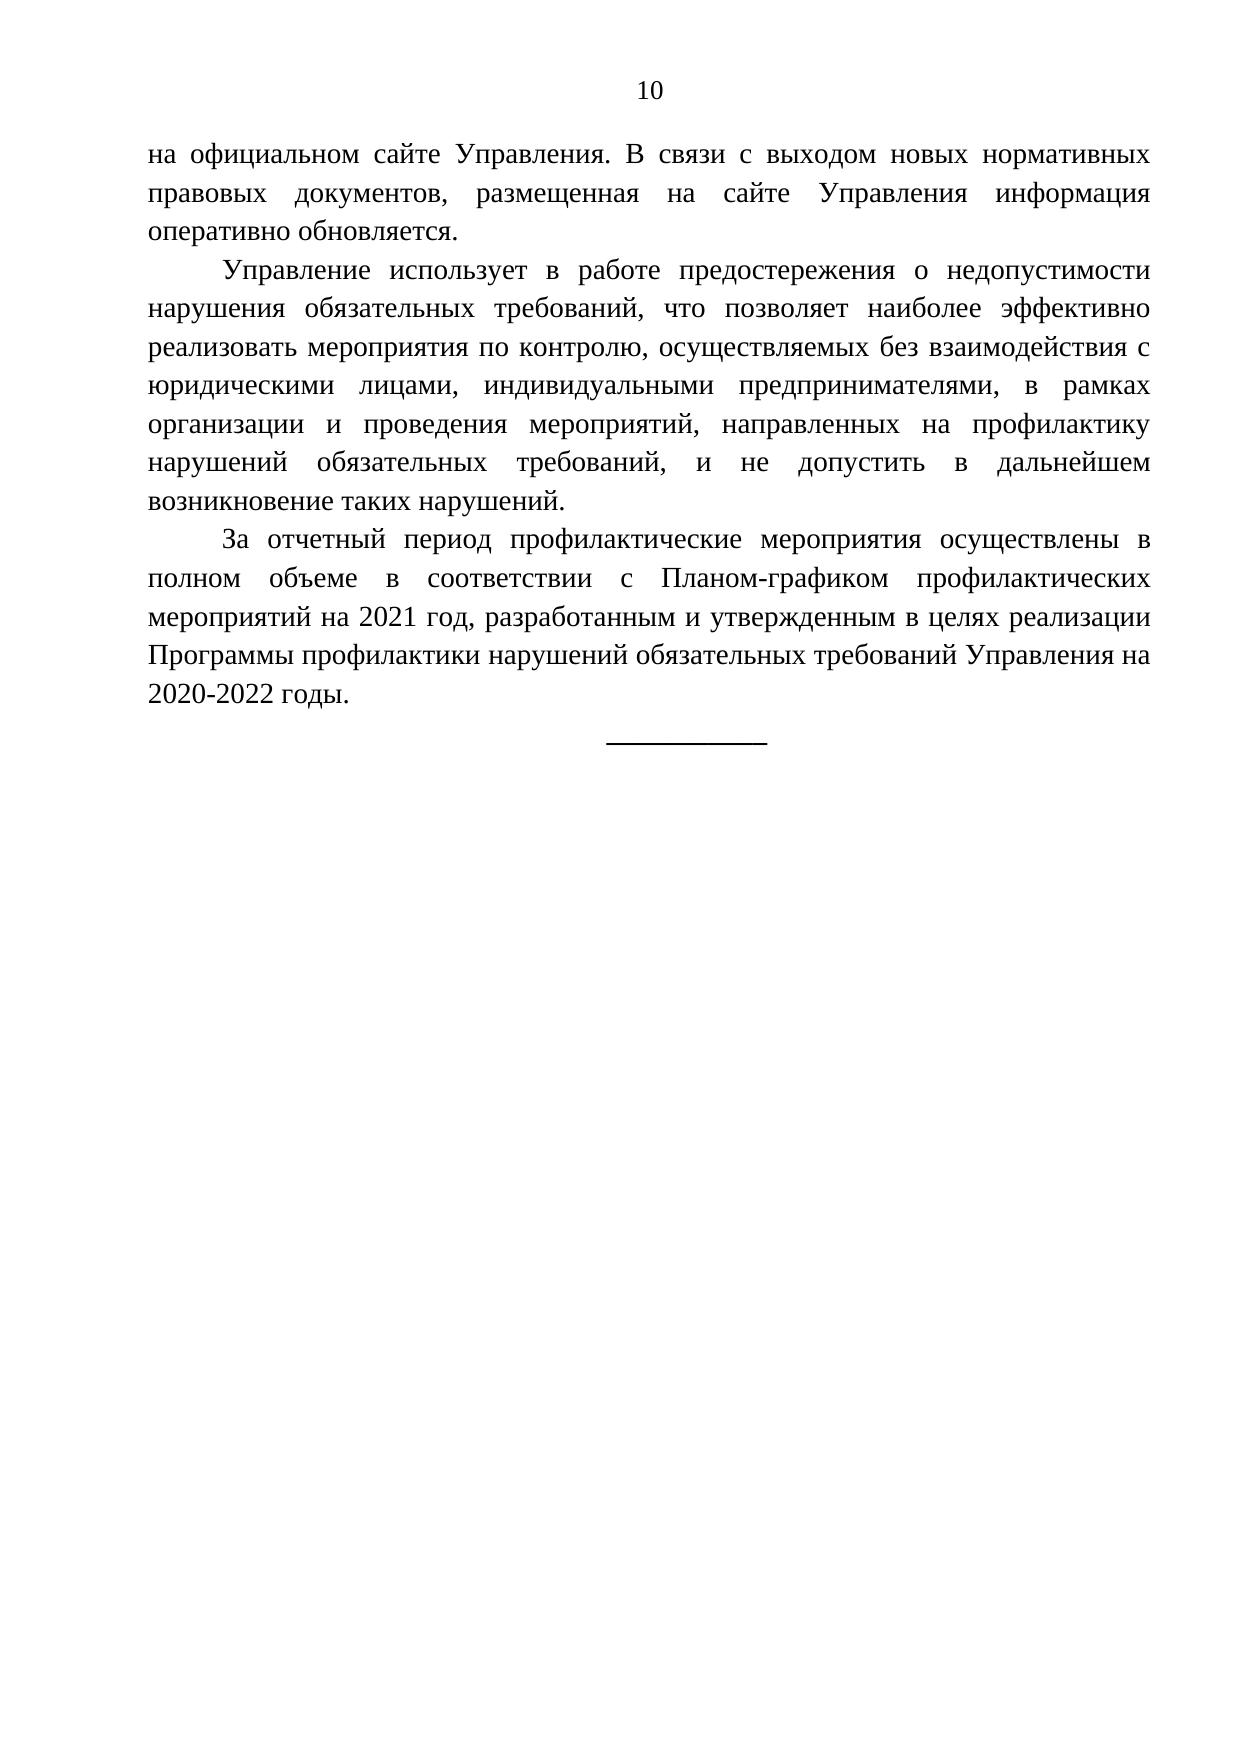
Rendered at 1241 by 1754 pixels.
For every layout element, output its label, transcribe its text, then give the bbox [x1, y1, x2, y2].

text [148, 136, 1152, 247]
text Управление использует в работе предостережения о недопустимости нарушения обязательных требований, что позволяет наиболее эффективно реализовать мероприятия по контролю, осуществляемых без взаимодействия с юридическими лицами, индивидуальными предпринимателями, в рамках организации и проведения мероприятий, направленных на профилактику нарушений обязательных требований, и не допустить в дальнейшем возникновение таких нарушений. [148, 252, 1152, 517]
text ___________ [148, 714, 1152, 748]
text За отчетный период профилактические мероприятия осуществлены в полном объеме в соответствии с Планом-графиком профилактических мероприятий на 2021 год, разработанным и утвержденным в целях реализации Программы профилактики нарушений обязательных требований Управления на 2020-2022 годы. [148, 522, 1152, 709]
